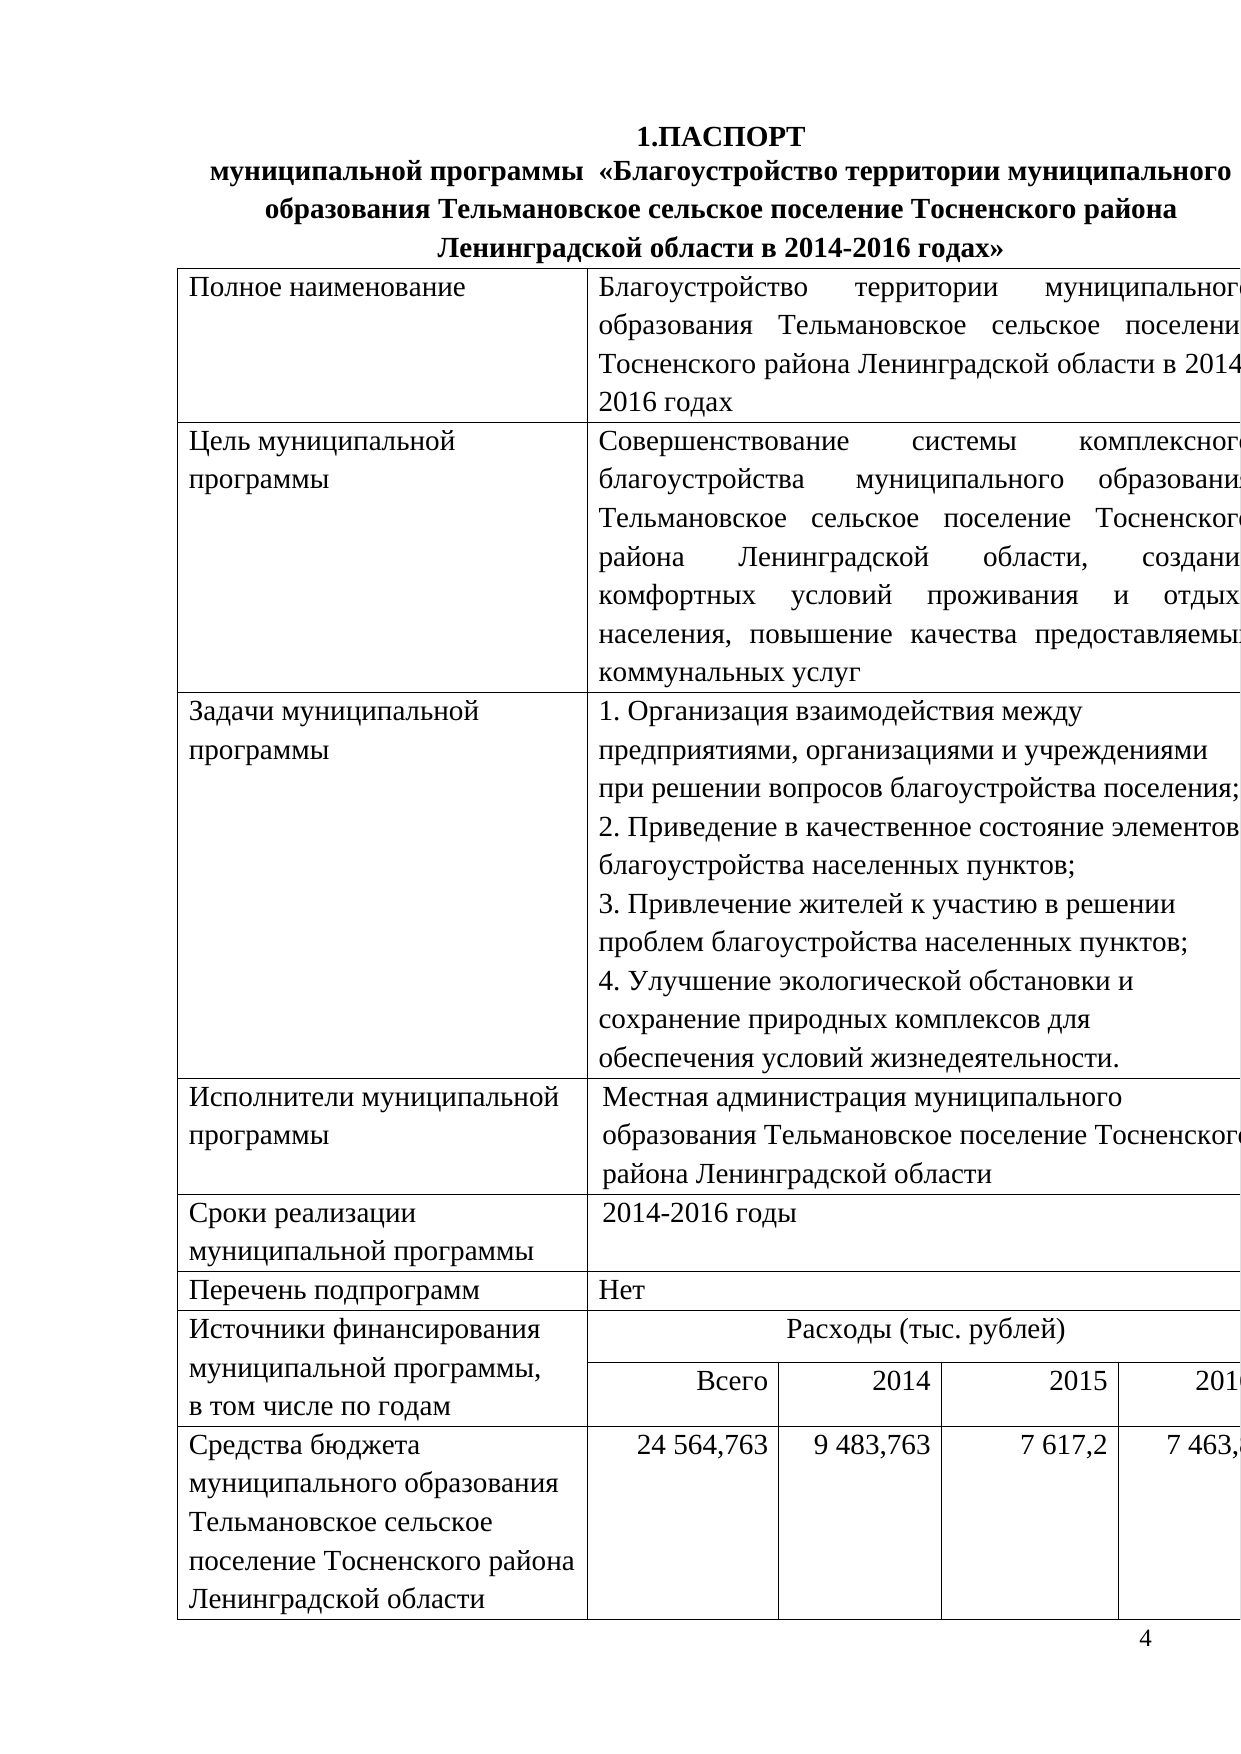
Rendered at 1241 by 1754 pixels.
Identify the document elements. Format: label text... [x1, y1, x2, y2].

table_cell 1. Организация взаимодействия между предприятиями, организациями и учреждениями при решении вопросов благоустройства поселения; 2. Приведение в качественное состояние элементов благоустройства населенных пунктов; 3. Привлечение жителей к участию в решении проблем благоустройства населенных пунктов; 4. Улучшение экологической обстановки и сохранение природных комплексов для обеспечения условий жизнедеятельности. [588, 693, 1240, 1078]
table_cell 2015 [942, 1363, 1118, 1426]
table_cell 2014-2016 годы [588, 1195, 1240, 1271]
table_cell Благоустройство территории муниципального образования Тельмановское сельское поселение Тосненского района Ленинградской области в 2014-2016 годах [588, 269, 1240, 422]
table_cell 7 463,8 [1119, 1427, 1240, 1619]
table_cell 2016 [1119, 1363, 1240, 1426]
table_cell 24 564,763 [588, 1427, 778, 1619]
table_cell Источники финансирования муниципальной программы, в том числе по годам [178, 1311, 587, 1426]
table_header 1.ПАСПОРТ муниципальной программы «Благоустройство территории муниципального образования Тельмановское сельское поселение Тосненского района Ленинградской области в 2014-2016 годах» [178, 119, 1240, 268]
table_cell Цель муниципальной программы [178, 423, 587, 692]
table_cell 9 483,763 [779, 1427, 941, 1619]
table_cell Задачи муниципальной программы [178, 693, 587, 1078]
table_cell Совершенствование системы комплексного благоустройства муниципального образования Тельмановское сельское поселение Тосненского района Ленинградской области, создание комфортных условий проживания и отдыха населения, повышение качества предоставляемых коммунальных услуг [588, 423, 1240, 692]
table_cell Исполнители муниципальной программы [178, 1079, 587, 1194]
table_cell Перечень подпрограмм [178, 1272, 587, 1310]
table_cell Всего [588, 1363, 778, 1426]
table_cell Расходы (тыс. рублей) [588, 1311, 1240, 1362]
table_cell Полное наименование [178, 269, 587, 422]
table_cell Местная администрация муниципального образования Тельмановское поселение Тосненского района Ленинградской области [588, 1079, 1240, 1194]
table_cell Средства бюджета муниципального образования Тельмановское сельское поселение Тосненского района Ленинградской области [178, 1427, 587, 1619]
table_cell 2014 [779, 1363, 941, 1426]
table_cell 7 617,2 [942, 1427, 1118, 1619]
table_cell Нет [588, 1272, 1240, 1310]
table_cell Сроки реализации муниципальной программы [178, 1195, 587, 1271]
